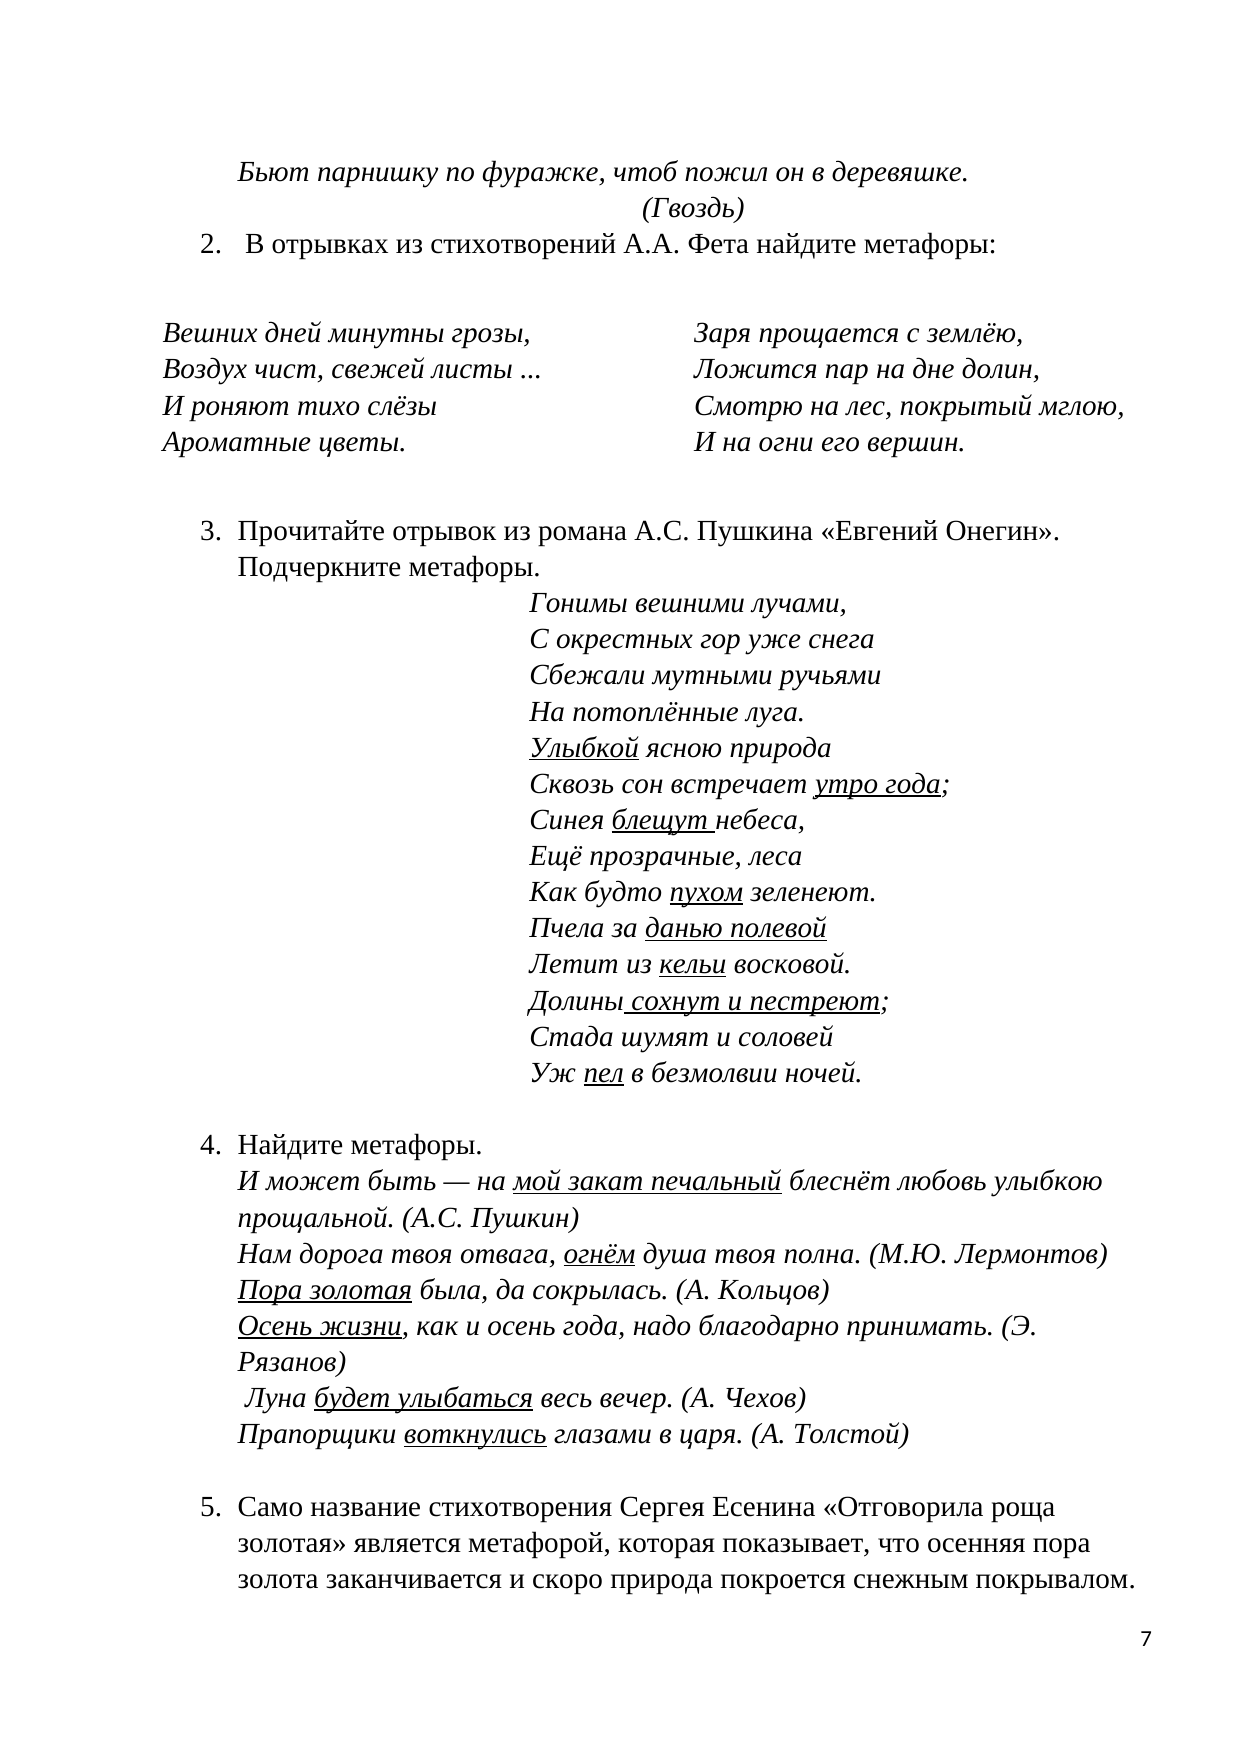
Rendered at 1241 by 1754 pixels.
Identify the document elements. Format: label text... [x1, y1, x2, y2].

list Заря прощается с землёю, [694, 316, 1152, 349]
list Смотрю на лес, покрытый мглою, [694, 388, 1152, 421]
list Летит из кельи восковой. [237, 947, 1152, 980]
list Стада шумят и соловей [237, 1019, 1152, 1052]
list Уж пел в безмолвии ночей. [237, 1055, 1152, 1089]
list Прапорщики воткнулись глазами в царя. (А. Толстой) [237, 1417, 1152, 1450]
list Воздух чист, свежей листы ... [162, 352, 620, 385]
list С окрестных гор уже снега [237, 621, 1152, 655]
list Ароматные цветы. [162, 424, 620, 457]
list Пчела за данью полевой [237, 911, 1152, 944]
list На потоплённые луга. [237, 694, 1152, 727]
list И на огни его вершин. [694, 424, 1152, 457]
list Сквозь сон встречает утро года; [237, 766, 1152, 799]
list И роняют тихо слёзы [162, 388, 620, 421]
list Осень жизни, как и осень года, надо благодарно принимать. (Э. Рязанов) [237, 1308, 1152, 1378]
list Луна будет улыбаться весь вечер. (А. Чехов) [237, 1380, 1152, 1414]
list Как будто пухом зеленеют. [237, 874, 1152, 908]
list Вешних дней минутны грозы, [162, 316, 620, 349]
list Синея блещут небеса, [237, 802, 1152, 836]
list Прочитайте отрывок из романа А.С. Пушкина «Евгений Онегин». Подчеркните метафоры. [200, 513, 1152, 583]
list В отрывках из стихотворений А.А. Фета найдите метафоры: [200, 227, 1152, 260]
list Долины сохнут и пестреют; [237, 983, 1152, 1016]
list Сбежали мутными ручьями [237, 657, 1152, 691]
list Ещё прозрачные, леса [237, 838, 1152, 872]
list И может быть — на мой закат печальный блеснёт любовь улыбкою прощальной. (А.С. Пушкин) [237, 1163, 1152, 1233]
list Бьют парнишку по фуражке, чтоб пожил он в деревяшке. [237, 154, 1152, 188]
list Найдите метафоры. [200, 1127, 1152, 1161]
list Гонимы вешними лучами, [237, 585, 1152, 619]
list Нам дорога твоя отвага, огнём душа твоя полна. (М.Ю. Лермонтов) Пора золотая была, да сокрылась. (А. Кольцов) [237, 1236, 1152, 1306]
list Ложится пар на дне долин, [694, 352, 1152, 385]
list Улыбкой ясною природа [237, 730, 1152, 763]
list (Гвоздь) [237, 190, 1152, 224]
list Само название стихотворения Сергея Есенина «Отговорила роща золотая» является метафорой, которая показывает, что осенняя пора золота заканчивается и скоро природа покроется снежным покрывалом. [200, 1489, 1152, 1595]
